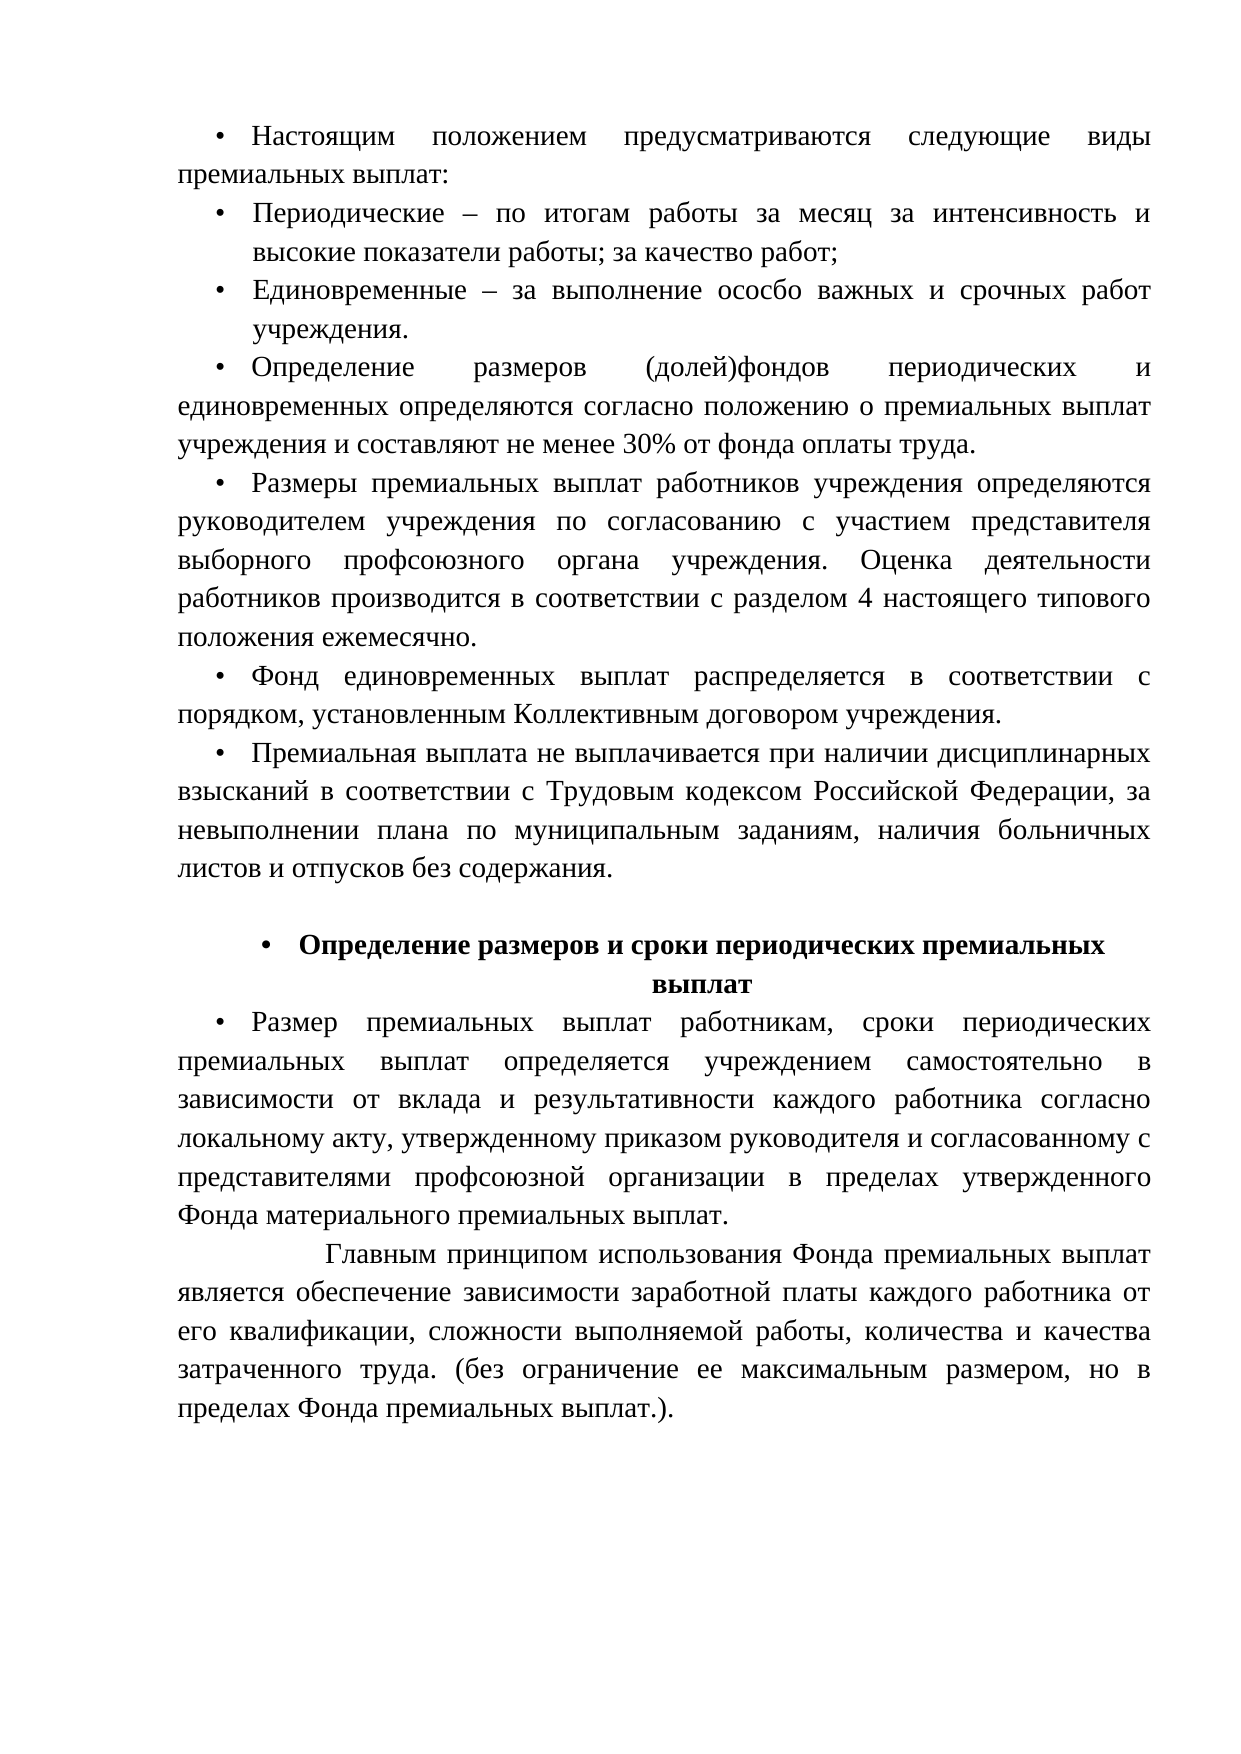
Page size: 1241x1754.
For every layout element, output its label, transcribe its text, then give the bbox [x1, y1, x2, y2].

list Премиальная выплата не выплачивается при наличии дисциплинарных взысканий в соответствии с Трудовым кодексом Российской Федерации, за невыполнении плана по муниципальным заданиям, наличия больничных листов и отпусков без содержания. [177, 735, 1152, 884]
list Размеры премиальных выплат работников учреждения определяются руководителем учреждения по согласованию с участием представителя выборного профсоюзного органа учреждения. Оценка деятельности работников производится в соответствии с разделом 4 настоящего типового положения ежемесячно. [177, 465, 1152, 653]
text Главным принципом использования Фонда премиальных выплат является обеспечение зависимости заработной платы каждого работника от его квалификации, сложности выполняемой работы, количества и качества затраченного труда. (без ограничение ее максимальным размером, но в пределах Фонда премиальных выплат.). [177, 1236, 1152, 1423]
list Настоящим положением предусматриваются следующие виды премиальных выплат: [177, 118, 1152, 190]
list Определение размеров и сроки периодических премиальных выплат [215, 927, 1152, 999]
list Единовременные – за выполнение ососбо важных и срочных работ учреждения. [215, 272, 1152, 344]
list Периодические – по итогам работы за месяц за интенсивность и высокие показатели работы; за качество работ; [215, 195, 1152, 267]
list Определение размеров (долей)фондов периодических и единовременных определяются согласно положению о премиальных выплат учреждения и составляют не менее 30% от фонда оплаты труда. [177, 349, 1152, 460]
list Размер премиальных выплат работникам, сроки периодических премиальных выплат определяется учреждением самостоятельно в зависимости от вклада и результативности каждого работника согласно локальному акту, утвержденному приказом руководителя и согласованному с представителями профсоюзной организации в пределах утвержденного Фонда материального премиальных выплат. [177, 1004, 1152, 1231]
list Фонд единовременных выплат распределяется в соответствии с порядком, установленным Коллективным договором учреждения. [177, 658, 1152, 730]
